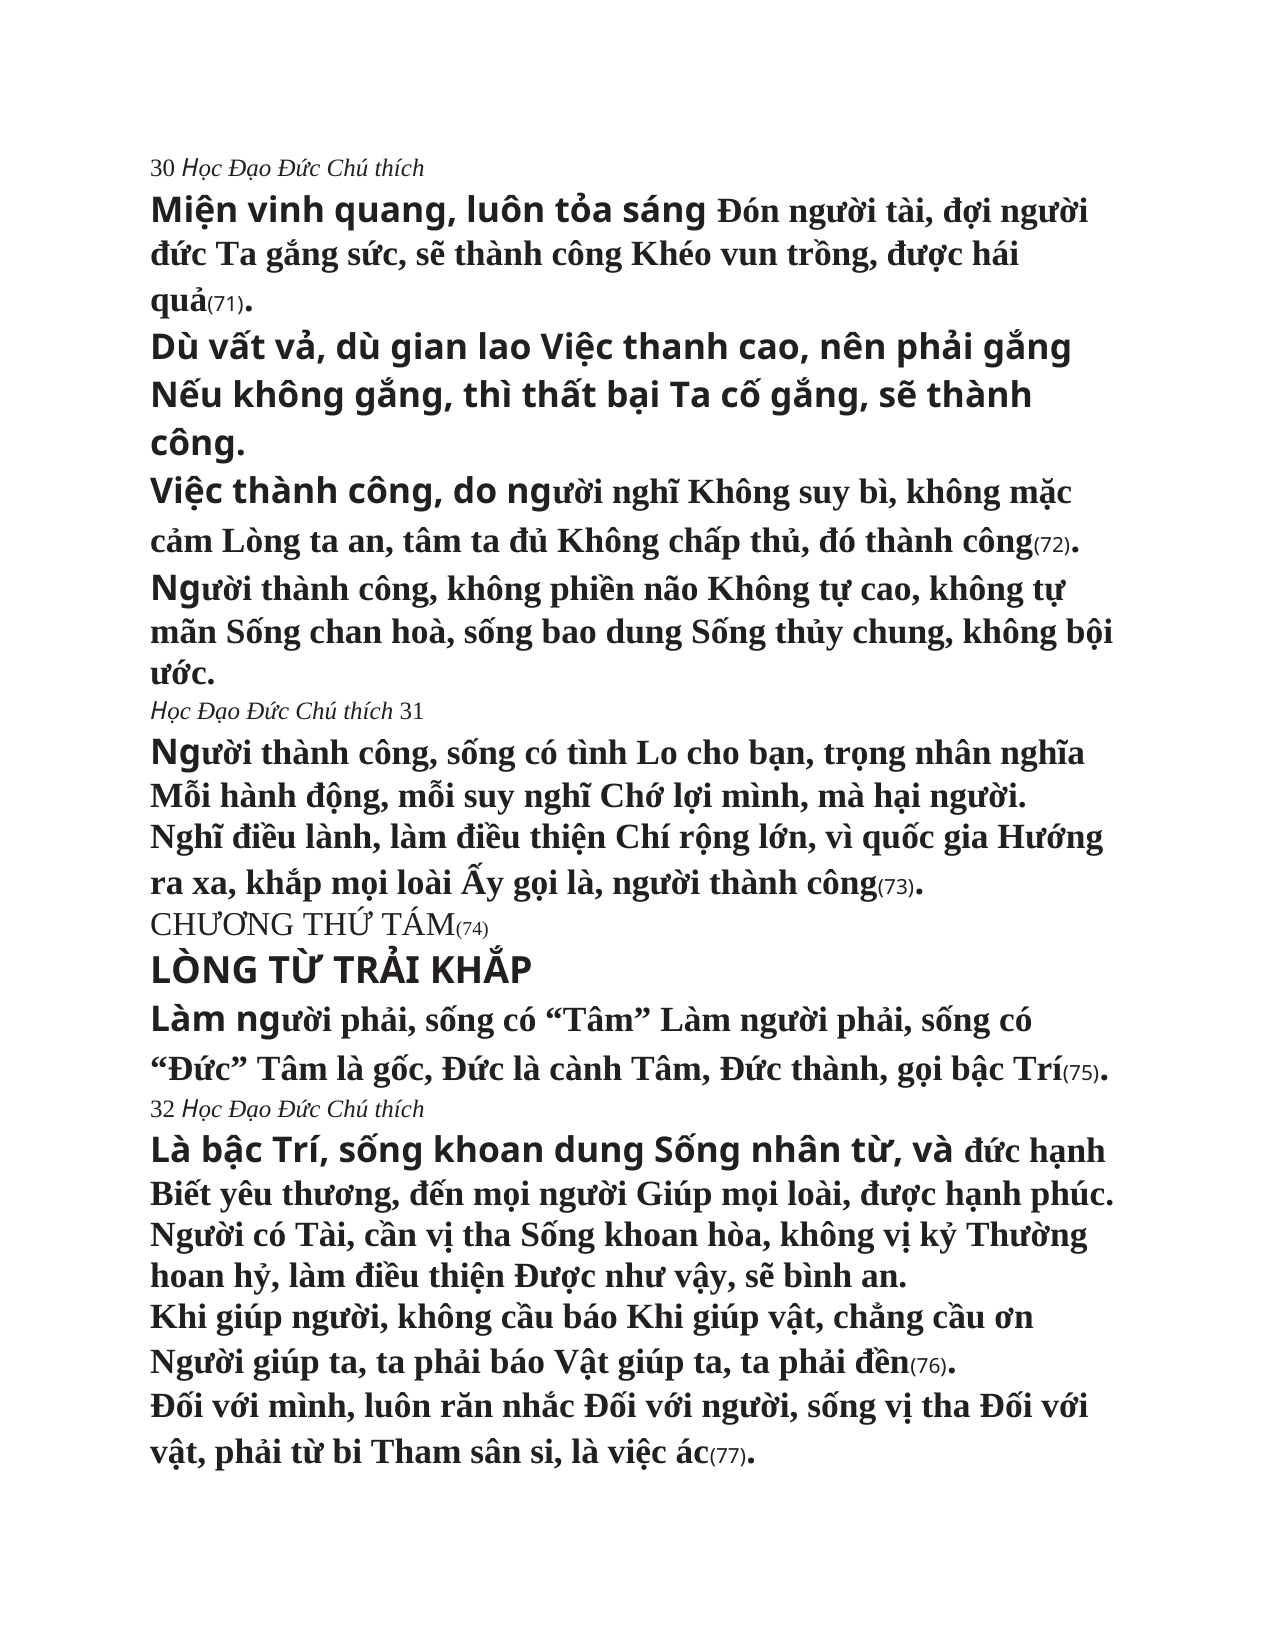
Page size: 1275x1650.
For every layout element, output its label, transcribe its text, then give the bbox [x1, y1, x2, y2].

text Học Đạo Đức Chú thích 31 [150, 692, 1125, 726]
text 32 Học Đạo Đức Chú thích [150, 1090, 1125, 1124]
text Làm người phải, sống có “Tâm” Làm người phải, sống có “Đức” Tâm là gốc, Đức là cành Tâm, Đức thành, gọi bậc Trí(75). [150, 994, 1125, 1090]
text CHƯƠNG THỨ TÁM(74) [150, 904, 1125, 943]
text Miện vinh quang, luôn tỏa sáng Đón người tài, đợi người đức Ta gắng sức, sẽ thành công Khéo vun trồng, được hái quả(71). [150, 184, 1125, 321]
text Người thành công, sống có tình Lo cho bạn, trọng nhân nghĩa Mỗi hành động, mỗi suy nghĩ Chớ lợi mình, mà hại người. [150, 726, 1125, 816]
text Người có Tài, cần vị tha Sống khoan hòa, không vị kỷ Thường hoan hỷ, làm điều thiện Được như vậy, sẽ bình an. [150, 1213, 1125, 1295]
text Khi giúp người, không cầu báo Khi giúp vật, chẳng cầu ơn Người giúp ta, ta phải báo Vật giúp ta, ta phải đền(76). [150, 1295, 1125, 1384]
text LÒNG TỪ TRẢI KHẮP [150, 943, 1125, 994]
text Dù vất vả, dù gian lao Việc thanh cao, nên phải gắng Nếu không gắng, thì thất bại Ta cố gắng, sẽ thành công. [150, 321, 1125, 466]
text Người thành công, không phiền não Không tự cao, không tự mãn Sống chan hoà, sống bao dung Sống thủy chung, không bội ước. [150, 562, 1125, 692]
text Nghĩ điều lành, làm điều thiện Chí rộng lớn, vì quốc gia Hướng ra xa, khắp mọi loài Ấy gọi là, người thành công(73). [150, 816, 1125, 904]
text Đối với mình, luôn răn nhắc Đối với người, sống vị tha Đối với vật, phải từ bi Tham sân si, là việc ác(77). [150, 1384, 1125, 1473]
text Là bậc Trí, sống khoan dung Sống nhân từ, và đức hạnh Biết yêu thương, đến mọi người Giúp mọi loài, được hạnh phúc. [150, 1124, 1125, 1213]
text Việc thành công, do người nghĩ Không suy bì, không mặc cảm Lòng ta an, tâm ta đủ Không chấp thủ, đó thành công(72). [150, 466, 1125, 562]
text 30 Học Đạo Đức Chú thích [150, 150, 1125, 184]
